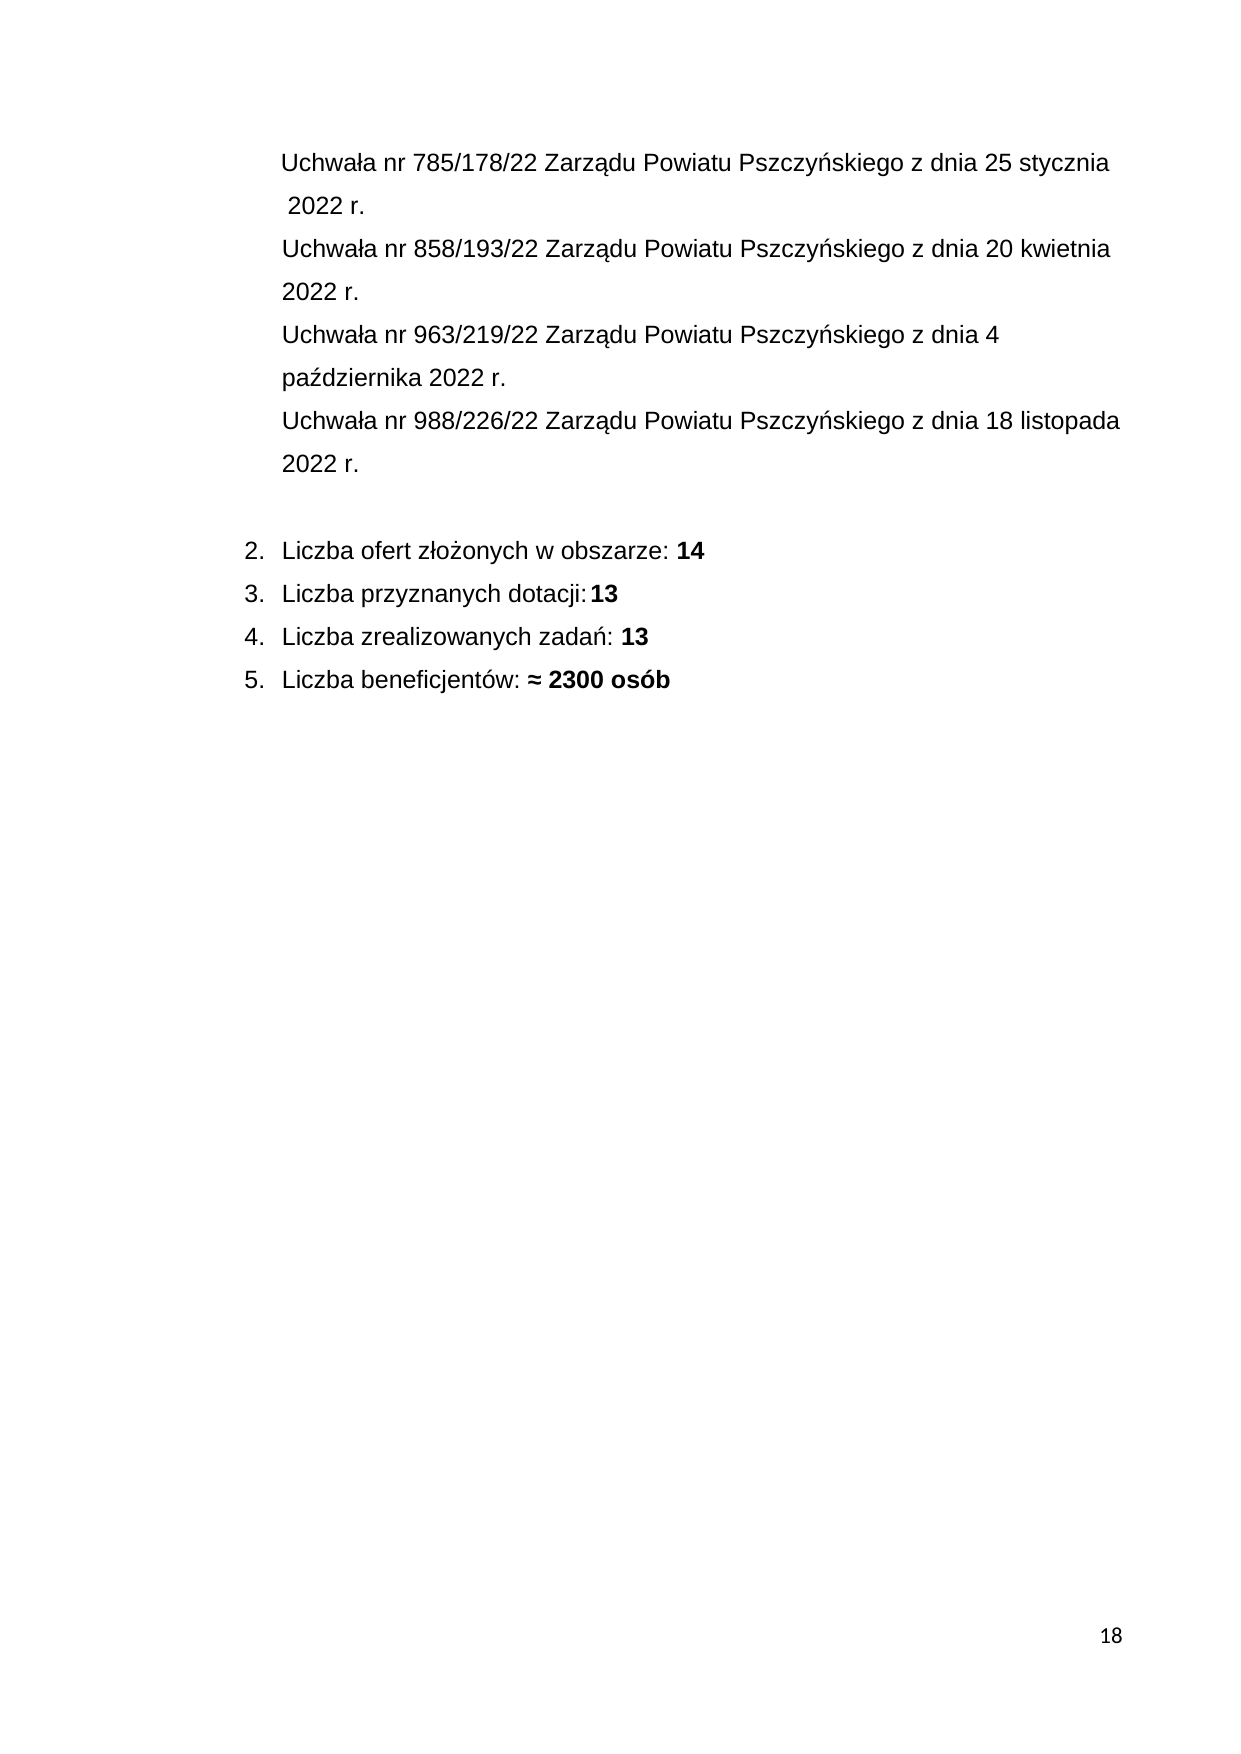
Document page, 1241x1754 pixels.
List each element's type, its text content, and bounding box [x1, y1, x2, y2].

list Liczba zrealizowanych zadań: 13 [244, 622, 1122, 651]
list Uchwała nr 963/219/22 Zarządu Powiatu Pszczyńskiego z dnia 4 października 2022 r. [282, 320, 1122, 392]
text Uchwała nr 785/178/22 Zarządu Powiatu Pszczyńskiego z dnia 25 stycznia 2022 r. [281, 148, 1122, 219]
list Liczba beneficjentów: ≈ 2300 osób [244, 665, 1122, 694]
list Uchwała nr 858/193/22 Zarządu Powiatu Pszczyńskiego z dnia 20 kwietnia 2022 r. [282, 234, 1122, 306]
list Liczba ofert złożonych w obszarze: 14 [244, 536, 1122, 564]
list Uchwała nr 988/226/22 Zarządu Powiatu Pszczyńskiego z dnia 18 listopada 2022 r. [282, 406, 1122, 478]
list Liczba przyznanych dotacji: 13 [244, 579, 1122, 608]
